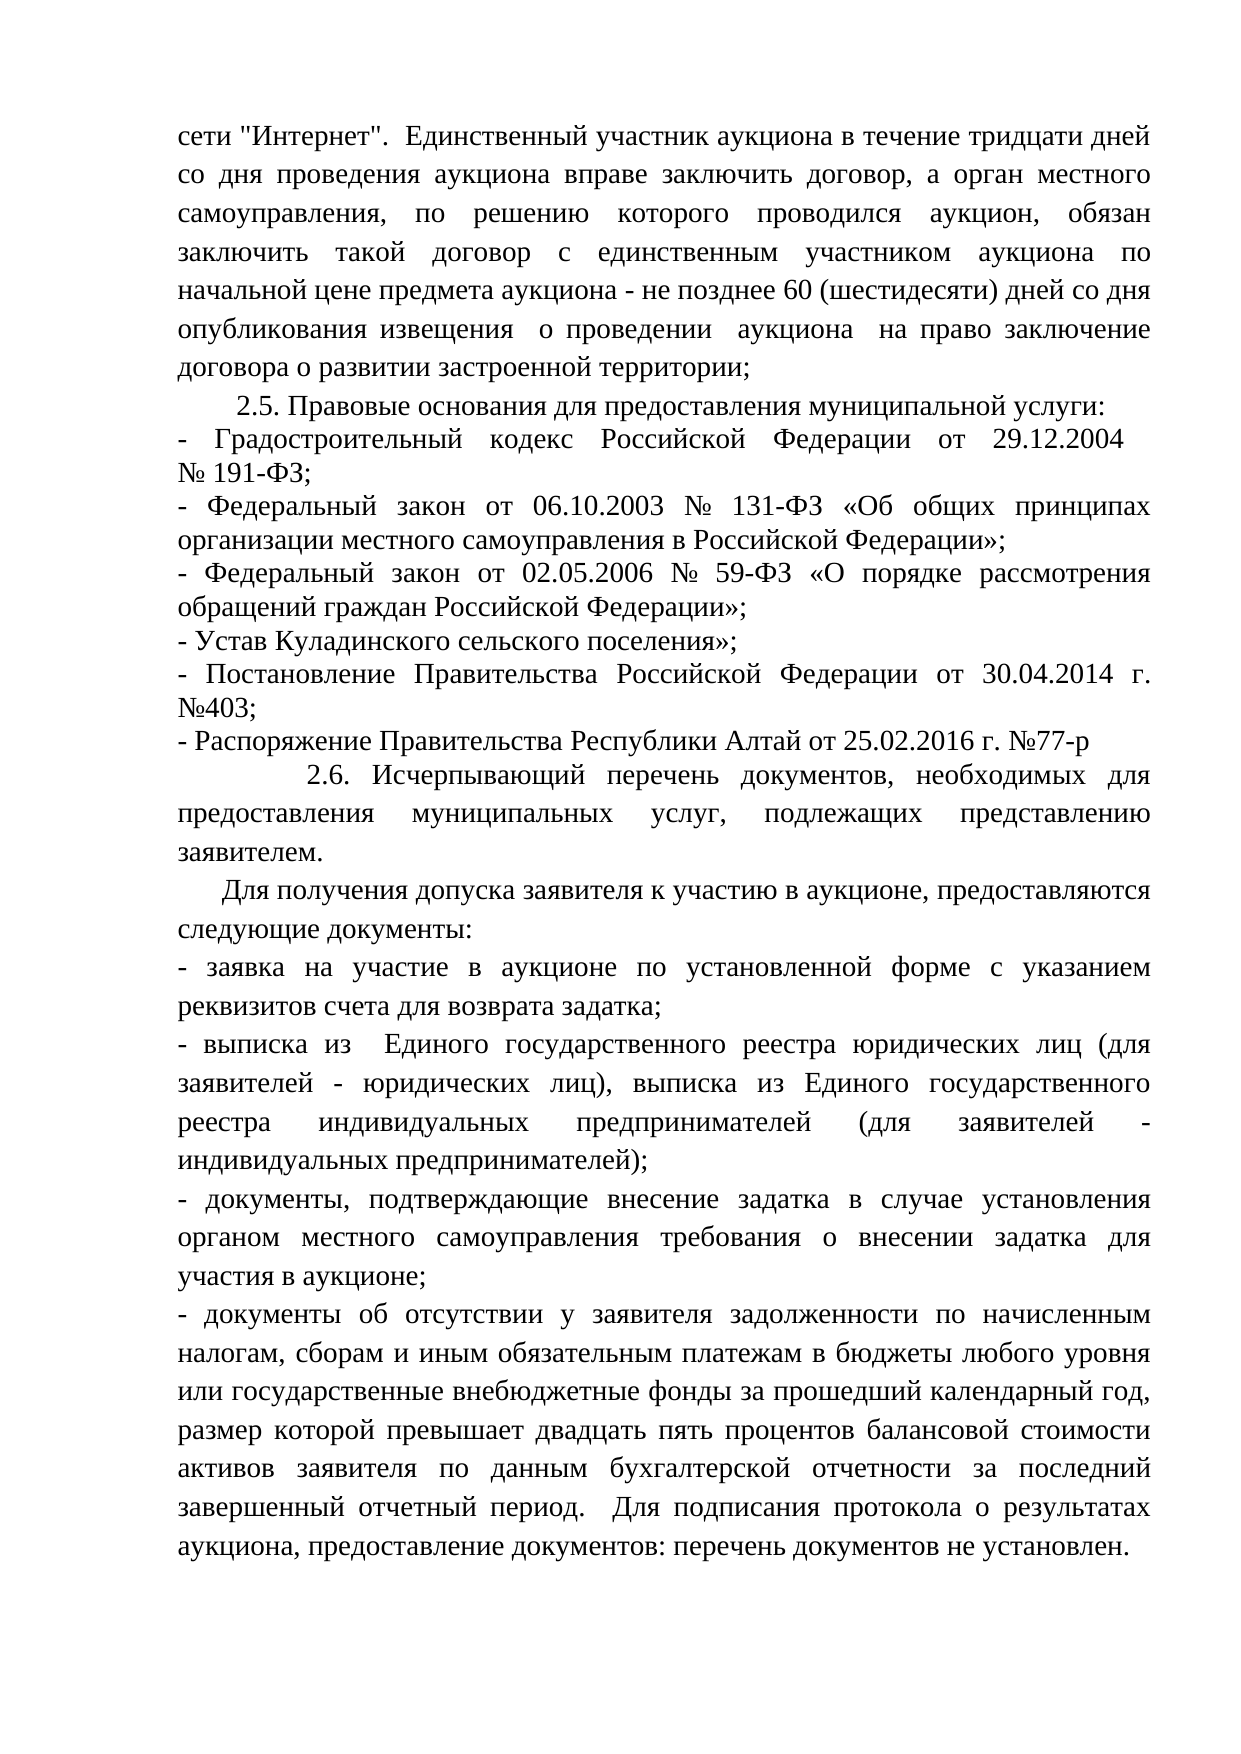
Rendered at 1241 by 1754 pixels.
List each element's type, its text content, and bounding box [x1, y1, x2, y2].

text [177, 118, 1152, 383]
text - Федеральный закон от 06.10.2003 № 131-ФЗ «Об общих принципах организации местного самоуправления в Российской Федерации»; [177, 488, 1152, 556]
text - документы об отсутствии у заявителя задолженности по начисленным налогам, сборам и иным обязательным платежам в бюджеты любого уровня или государственные внебюджетные фонды за прошедший календарный год, размер которой превышает двадцать пять процентов балансовой стоимости активов заявителя по данным бухгалтерской отчетности за последний завершенный отчетный период. Для подписания протокола о результатах аукциона, предоставление документов: перечень документов не установлен. [177, 1296, 1152, 1561]
text Для получения допуска заявителя к участию в аукционе, предоставляются следующие документы: [177, 872, 1152, 944]
text - Градостроительный кодекс Российской Федерации от 29.12.2004 № 191-ФЗ; [177, 421, 1152, 488]
text - выписка из Единого государственного реестра юридических лиц (для заявителей - юридических лиц), выписка из Единого государственного реестра индивидуальных предпринимателей (для заявителей - индивидуальных предпринимателей); [177, 1027, 1152, 1176]
text - Распоряжение Правительства Республики Алтай от 25.02.2016 г. №77-р [177, 723, 1152, 757]
text 2.6. Исчерпывающий перечень документов, необходимых для предоставления муниципальных услуг, подлежащих представлению заявителем. [177, 757, 1152, 867]
text - Устав Куладинского сельского поселения»; [177, 623, 1152, 656]
text 2.5. Правовые основания для предоставления муниципальной услуги: [177, 388, 1152, 421]
text - Постановление Правительства Российской Федерации от 30.04.2014 г. №403; [177, 656, 1152, 723]
text - Федеральный закон от 02.05.2006 № 59-ФЗ «О порядке рассмотрения обращений граждан Российской Федерации»; [177, 556, 1152, 623]
text - заявка на участие в аукционе по установленной форме с указанием реквизитов счета для возврата задатка; [177, 949, 1152, 1022]
text - документы, подтверждающие внесение задатка в случае установления органом местного самоуправления требования о внесении задатка для участия в аукционе; [177, 1181, 1152, 1291]
